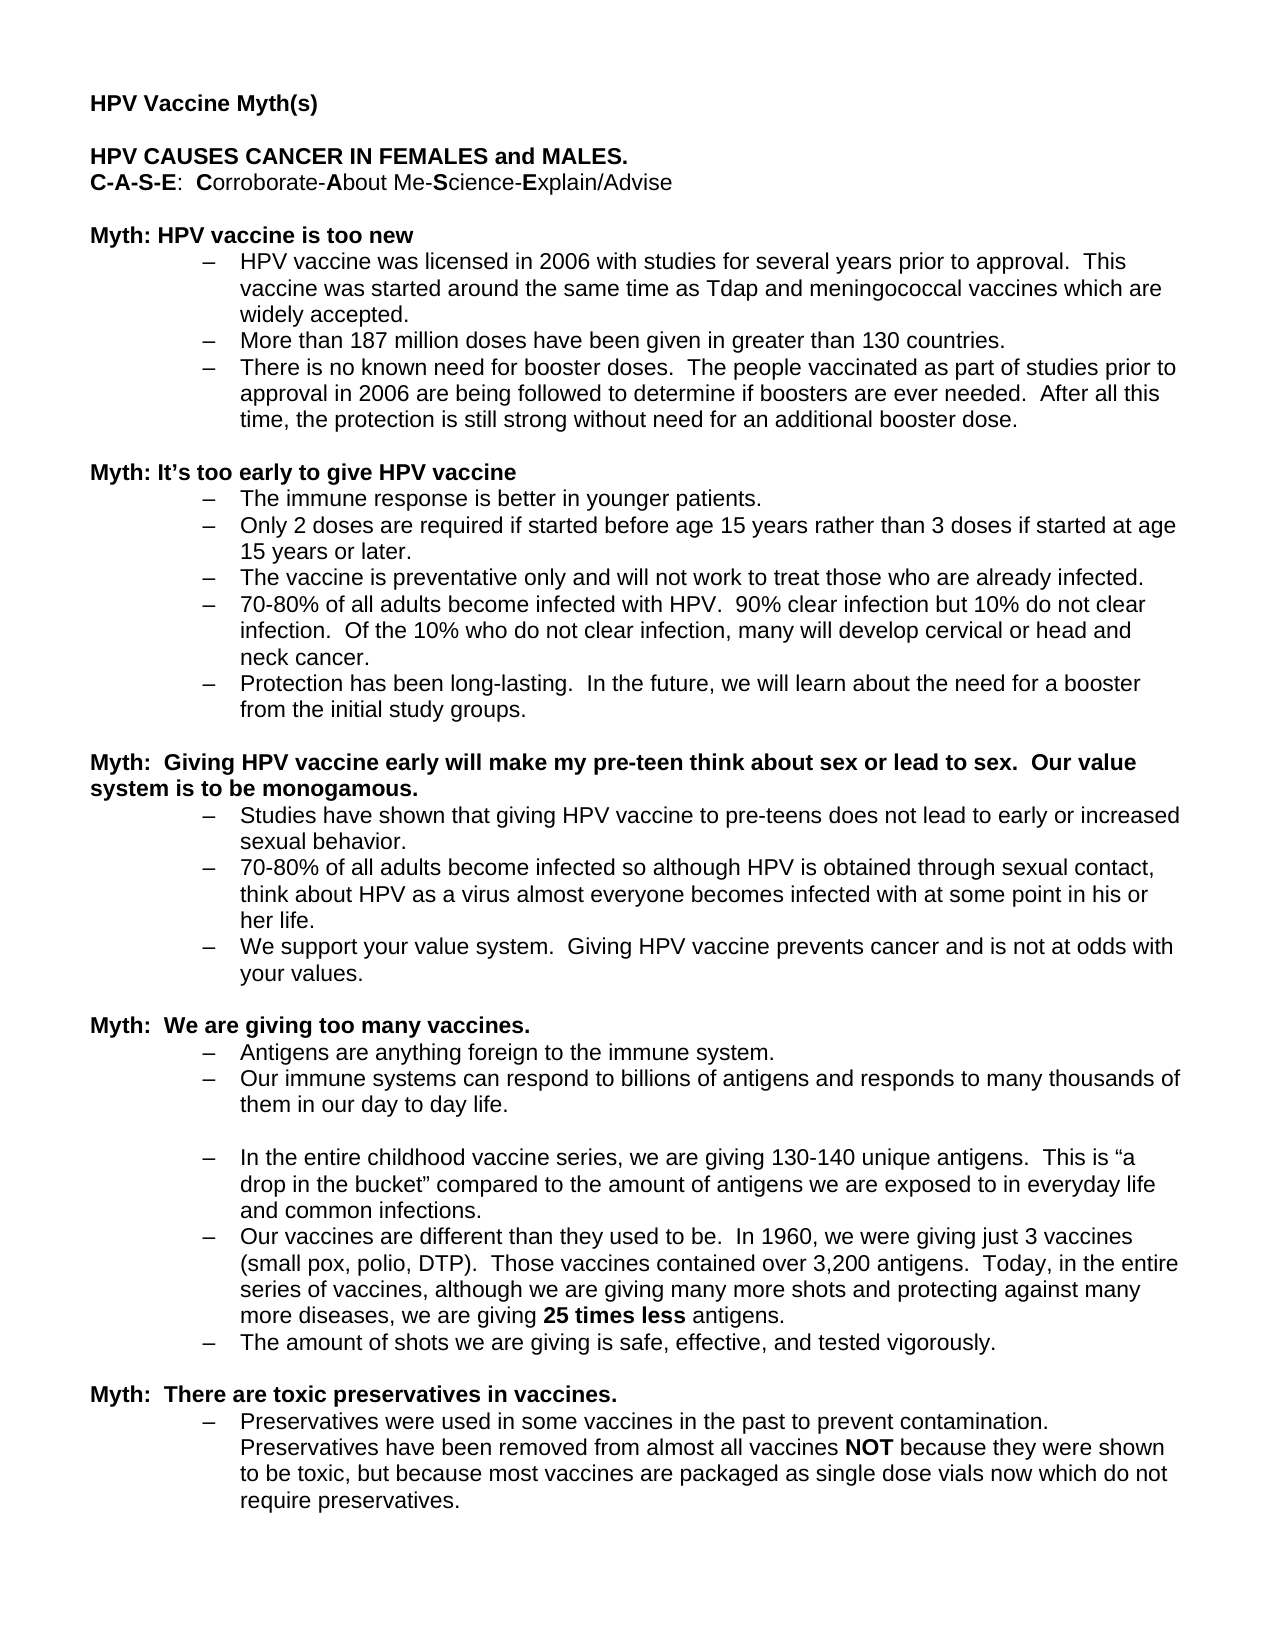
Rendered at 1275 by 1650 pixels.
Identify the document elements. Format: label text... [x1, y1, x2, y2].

list Studies have shown that giving HPV vaccine to pre-teens does not lead to early or increased sexual behavior. [202, 802, 1185, 854]
text Myth: We are giving too many vaccines. [90, 1012, 1185, 1039]
text Myth: HPV vaccine is too new [90, 222, 1185, 248]
list We support your value system. Giving HPV vaccine prevents cancer and is not at odds with your values. [202, 933, 1185, 986]
list Our vaccines are different than they used to be. In 1960, we were giving just 3 vaccines (small pox, polio, DTP). Those vaccines contained over 3,200 antigens. Today, in the entire series of vaccines, although we are giving many more shots and protecting against many more diseases, we are giving 25 times less antigens. [202, 1223, 1185, 1329]
list The amount of shots we are giving is safe, effective, and tested vigorously. [202, 1329, 1185, 1355]
list The vaccine is preventative only and will not work to treat those who are already infected. [202, 564, 1185, 591]
list Protection has been long-lasting. In the future, we will learn about the need for a booster from the initial study groups. [202, 670, 1185, 722]
list There is no known need for booster doses. The people vaccinated as part of studies prior to approval in 2006 are being followed to determine if boosters are ever needed. After all this time, the protection is still strong without need for an additional booster dose. [202, 353, 1185, 433]
list 70-80% of all adults become infected so although HPV is obtained through sexual contact, think about HPV as a virus almost everyone becomes infected with at some point in his or her life. [202, 854, 1185, 933]
list 70-80% of all adults become infected with HPV. 90% clear infection but 10% do not clear infection. Of the 10% who do not clear infection, many will develop cervical or head and neck cancer. [202, 591, 1185, 670]
text Myth: It’s too early to give HPV vaccine [90, 459, 1185, 485]
text HPV CAUSES CANCER IN FEMALES and MALES. [90, 143, 1185, 169]
list In the entire childhood vaccine series, we are giving 130-140 unique antigens. This is “a drop in the bucket” compared to the amount of antigens we are exposed to in everyday life and common infections. [202, 1144, 1185, 1223]
list More than 187 million doses have been given in greater than 130 countries. [202, 327, 1185, 353]
list Our immune systems can respond to billions of antigens and responds to many thousands of them in our day to day life. [202, 1065, 1185, 1118]
list Preservatives were used in some vaccines in the past to prevent contamination. Preservatives have been removed from almost all vaccines NOT because they were shown to be toxic, but because most vaccines are packaged as single dose vials now which do not require preservatives. [202, 1408, 1185, 1513]
text HPV Vaccine Myth(s) [90, 90, 1185, 116]
list HPV vaccine was licensed in 2006 with studies for several years prior to approval. This vaccine was started around the same time as Tdap and meningococcal vaccines which are widely accepted. [202, 248, 1185, 327]
text Myth: Giving HPV vaccine early will make my pre-teen think about sex or lead to sex. Our value system is to be monogamous. [90, 749, 1185, 802]
list The immune response is better in younger patients. [202, 485, 1185, 512]
list Only 2 doses are required if started before age 15 years rather than 3 doses if started at age 15 years or later. [202, 512, 1185, 564]
text Myth: There are toxic preservatives in vaccines. [90, 1381, 1185, 1408]
text C-A-S-E: Corroborate-About Me-Science-Explain/Advise [90, 169, 1185, 195]
list Antigens are anything foreign to the immune system. [202, 1039, 1185, 1065]
